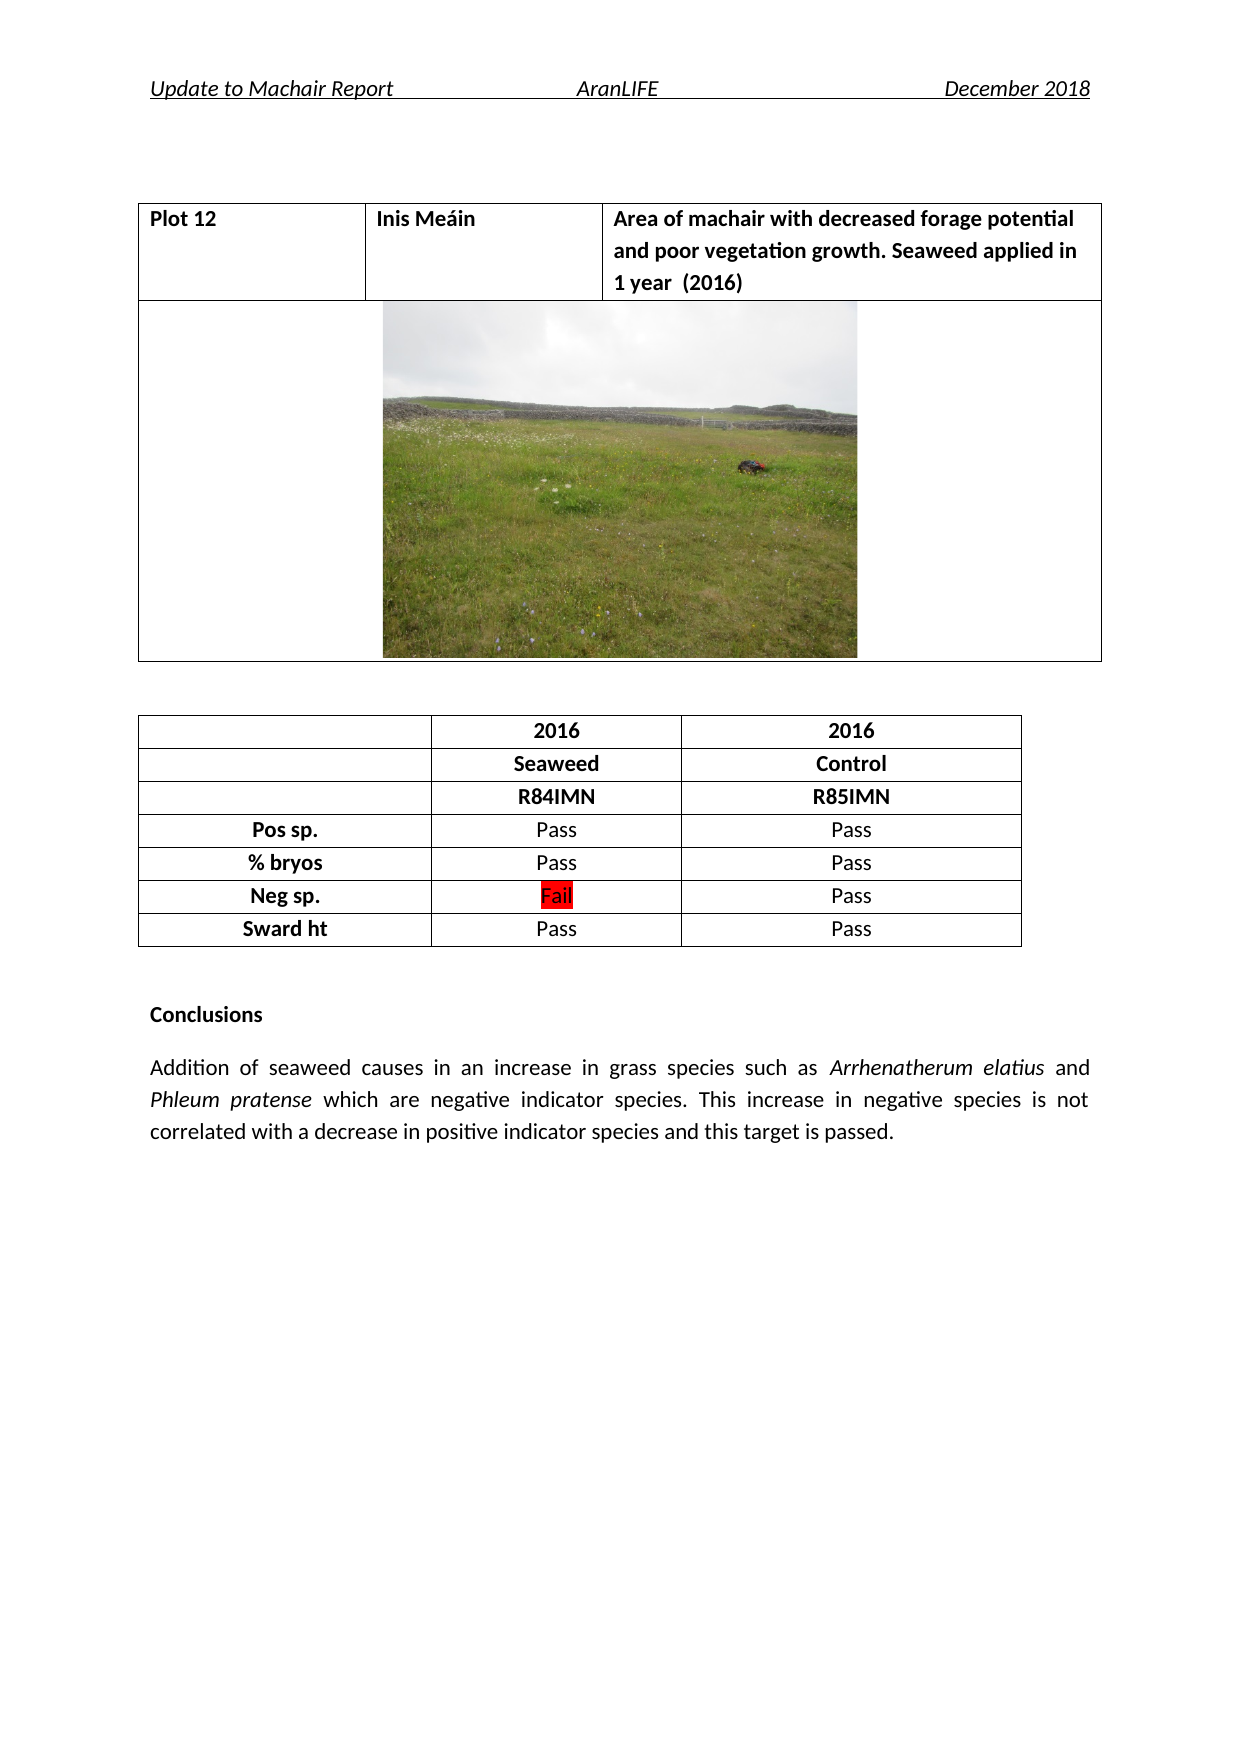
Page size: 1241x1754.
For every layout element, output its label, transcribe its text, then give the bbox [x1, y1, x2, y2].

table_cell Pass [432, 914, 681, 946]
table_cell [139, 301, 1101, 661]
table_cell Seaweed [432, 749, 681, 781]
table_cell [139, 749, 431, 781]
text Conclusions [150, 1000, 1090, 1028]
table_cell Sward ht [139, 914, 431, 946]
table_cell Pass [432, 848, 681, 880]
table_cell Control [682, 749, 1021, 781]
table_cell R85IMN [682, 782, 1021, 814]
table_cell Pass [682, 848, 1021, 880]
table_cell Pass [682, 914, 1021, 946]
table_header Plot 12 [139, 204, 365, 300]
table_cell [139, 782, 431, 814]
table_cell Pass [682, 815, 1021, 847]
table_cell Neg sp. [139, 881, 431, 913]
table_cell Pos sp. [139, 815, 431, 847]
table_header 2016 [682, 716, 1021, 748]
text Addition of seaweed causes in an increase in grass species such as Arrhenatherum elatius and Phleum pratense which are negative indicator species. This increase in negative species is not correlated with a decrease in positive indicator species and this target is passed. [150, 1053, 1090, 1145]
picture [382, 301, 858, 658]
table_header Inis Meáin [366, 204, 602, 300]
table_cell % bryos [139, 848, 431, 880]
table_cell Pass [432, 815, 681, 847]
table_cell R84IMN [432, 782, 681, 814]
table_cell Fail [432, 881, 681, 913]
table_cell Pass [682, 881, 1021, 913]
table_header [139, 716, 431, 748]
table_header 2016 [432, 716, 681, 748]
table_header Area of machair with decreased forage potential and poor vegetation growth. Seaweed applied in 1 year (2016) [603, 204, 1101, 300]
